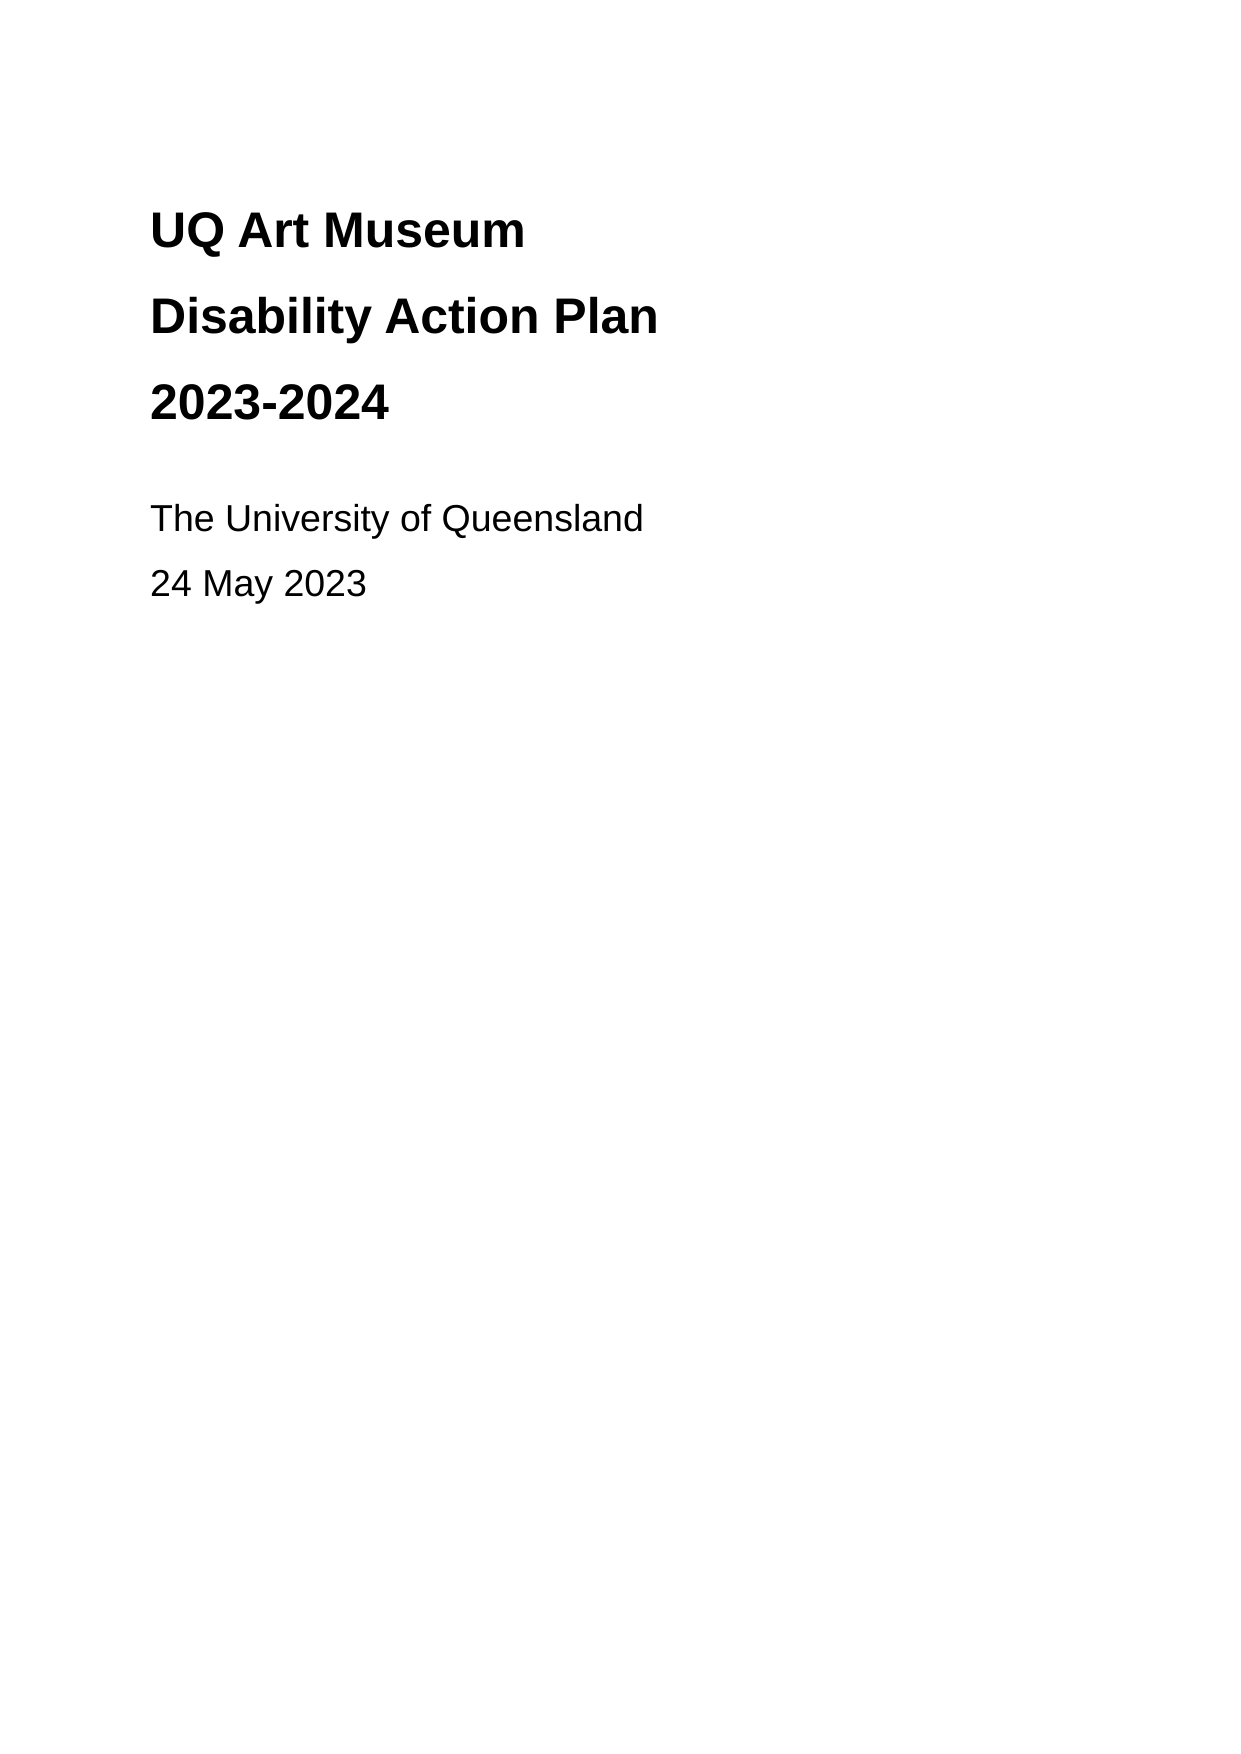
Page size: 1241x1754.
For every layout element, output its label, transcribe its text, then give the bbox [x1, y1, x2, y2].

text The University of Queensland 24 May 2023 [150, 496, 1090, 604]
subtitle UQ Art Museum Disability Action Plan 2023-2024 [150, 200, 1090, 430]
